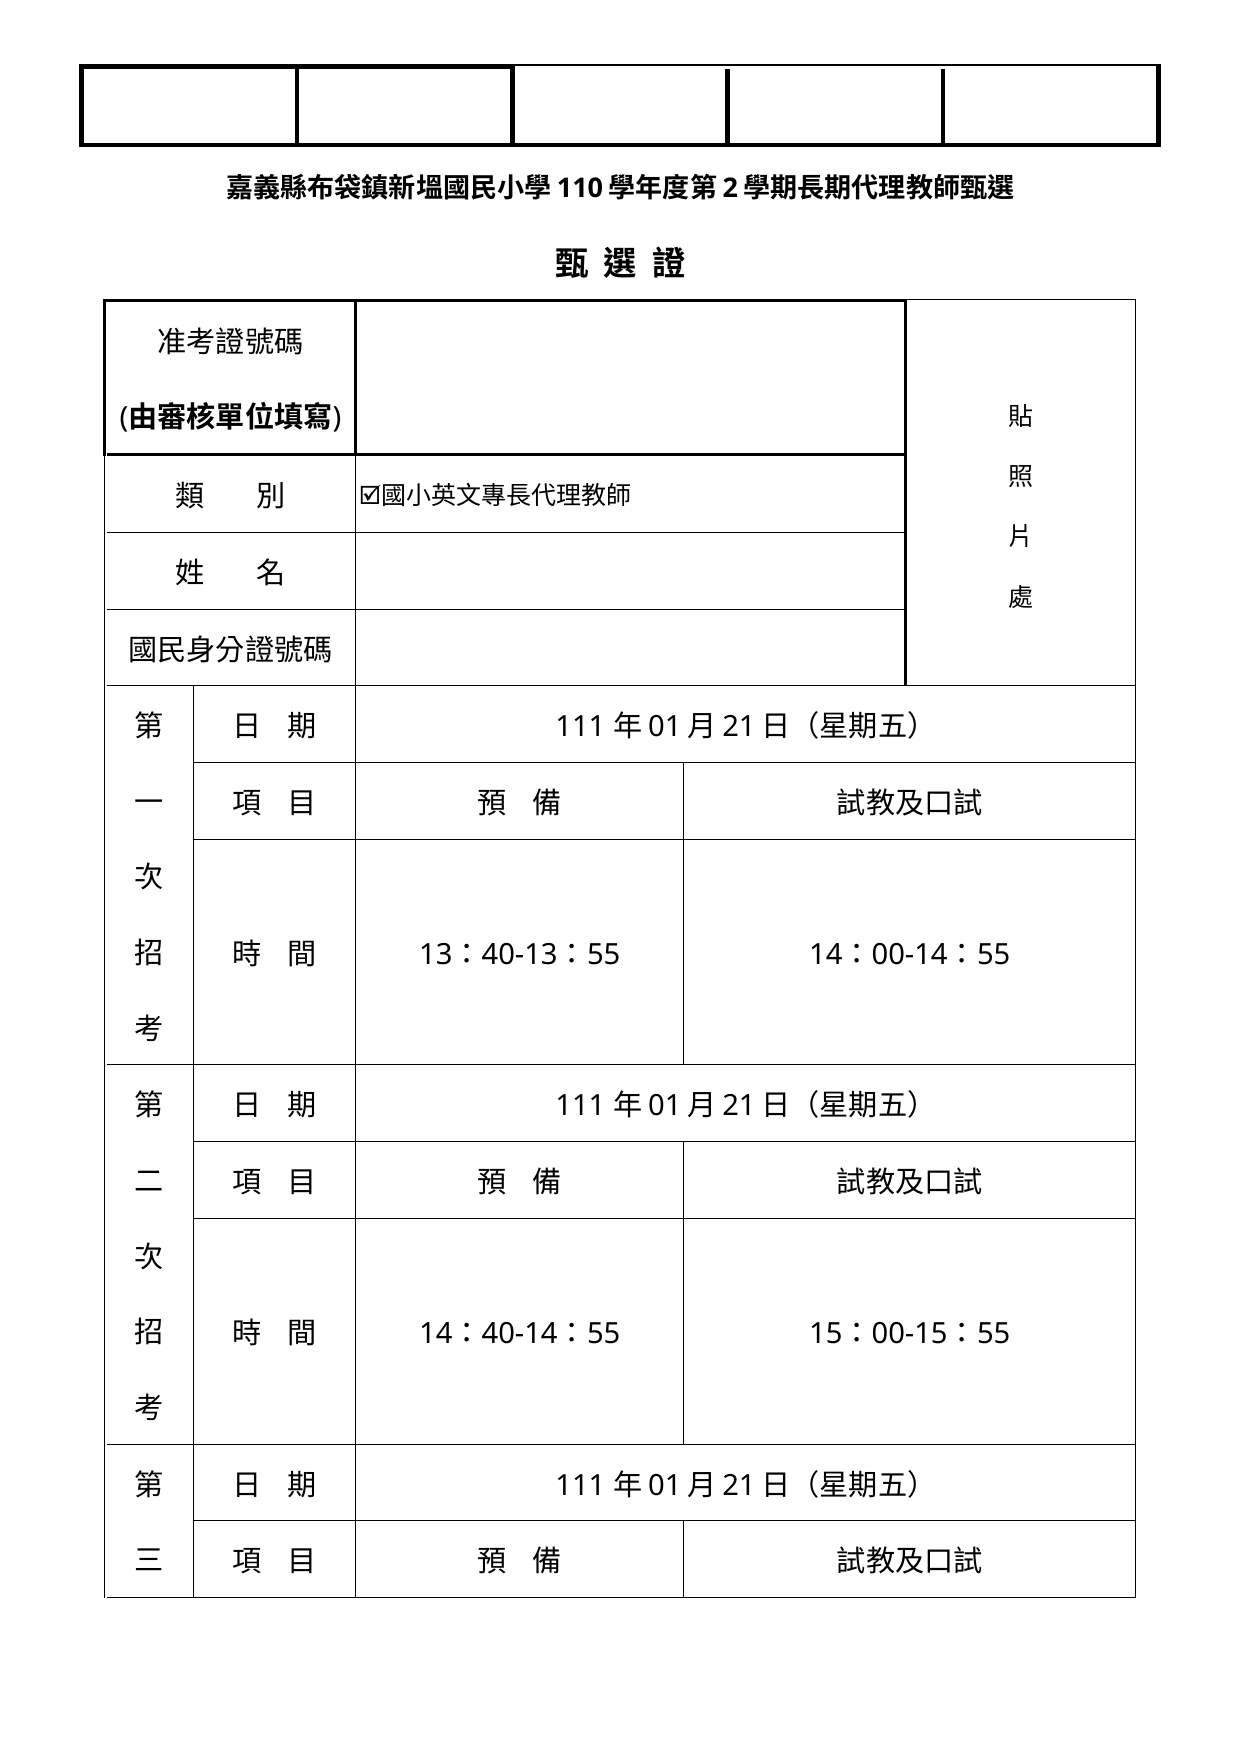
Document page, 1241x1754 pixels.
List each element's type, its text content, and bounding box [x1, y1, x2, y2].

table_cell 試教及口試 [684, 1142, 1135, 1218]
table_cell [84, 69, 295, 143]
table_cell 國民身分證號碼 [105, 609, 355, 685]
table_cell [356, 610, 904, 685]
text 甄 選 證 [59, 223, 1181, 299]
table_cell 預 備 [356, 1521, 683, 1597]
table_cell 13：40-13：55 [356, 840, 683, 1064]
table_cell 試教及口試 [684, 1521, 1135, 1597]
table_cell 第 三 次 招 考 [105, 1444, 193, 1597]
table_cell [943, 66, 1156, 143]
table_cell [728, 66, 943, 143]
table_cell 14：40-14：55 [356, 1219, 683, 1443]
table_cell 111 年01月21日（星期五） [356, 1065, 1135, 1141]
table_cell [356, 533, 904, 608]
table_cell 時 間 [194, 840, 355, 1064]
table_cell 日 期 [194, 686, 355, 762]
table_cell 項 目 [194, 1142, 355, 1218]
table_cell [299, 69, 510, 143]
table_cell 預 備 [356, 1142, 683, 1218]
table_header [357, 302, 904, 453]
table_cell 預 備 [356, 763, 683, 838]
table_cell 國小英文專長代理教師 [356, 456, 904, 532]
table_cell 日 期 [194, 1065, 355, 1141]
table_cell 14：00-14：55 [684, 840, 1135, 1064]
table_cell 試教及口試 [684, 763, 1135, 838]
text 嘉義縣布袋鎮新塭國民小學110學年度第2學期長期代理教師甄選 [59, 147, 1181, 223]
table_cell 姓 名 [105, 532, 355, 608]
table_cell 時 間 [194, 1219, 355, 1443]
table_cell [515, 66, 728, 143]
table_cell 111 年01月21日（星期五） [356, 1445, 1135, 1520]
table_cell 項 目 [194, 1521, 355, 1597]
table_cell 15：00-15：55 [684, 1219, 1135, 1443]
table_cell 第 二 次 招 考 [105, 1064, 193, 1443]
table_cell 項 目 [194, 763, 355, 838]
table_cell 類 別 [105, 453, 355, 532]
table_header 准考證號碼 (由審核單位填寫) [106, 302, 354, 453]
table_header 貼 照 片 處 [907, 300, 1135, 685]
table_cell 日 期 [194, 1445, 355, 1520]
table_cell 111 年01月21日（星期五） [356, 686, 1135, 762]
table_cell 第 一 次 招 考 [105, 685, 193, 1064]
